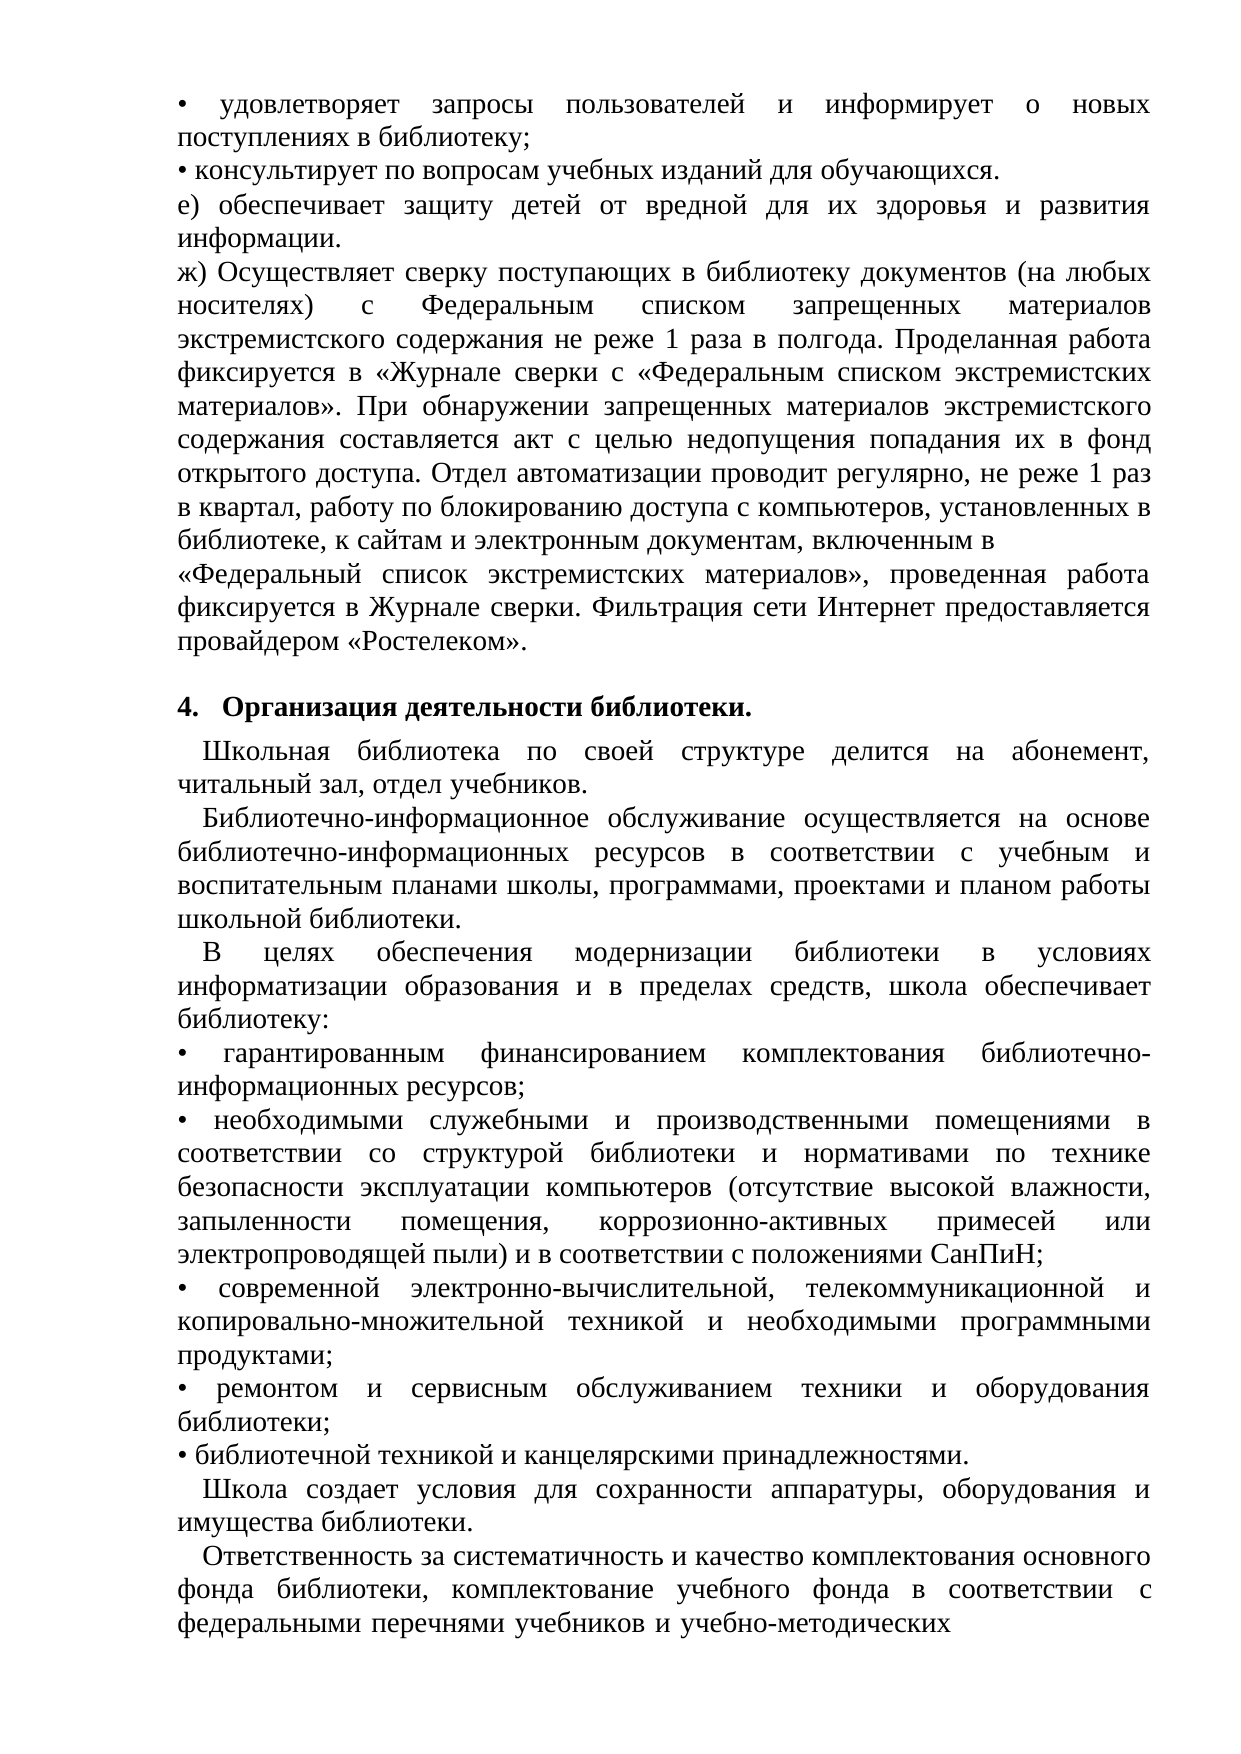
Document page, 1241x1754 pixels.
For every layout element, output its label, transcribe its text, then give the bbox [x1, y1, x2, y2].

list ремонтом и сервисным обслуживанием техники и оборудования библиотеки; [177, 1370, 1150, 1437]
list Библиотечно-информационное обслуживание осуществляется на основе библиотечно-информационных ресурсов в соответствии с учебным и воспитательным планами школы, программами, проектами и планом работы школьной библиотеки. [177, 800, 1151, 934]
list консультирует по вопросам учебных изданий для обучающихся. [177, 153, 1163, 186]
text «Федеральный список экстремистских материалов», проведенная работа фиксируется в Журнале сверки. Фильтрация сети Интернет предоставляется провайдером «Ростелеком». [177, 556, 1150, 656]
list необходимыми служебными и производственными помещениями в соответствии со структурой библиотеки и нормативами по технике безопасности эксплуатации компьютеров (отсутствие высокой влажности, запыленности помещения, коррозионно-активных примесей или электропроводящей пыли) и в соответствии с положениями СанПиН; [177, 1102, 1151, 1270]
list гарантированным финансированием комплектования библиотечно- информационных ресурсов; [177, 1035, 1152, 1102]
list удовлетворяет запросы пользователей и информирует о новых поступлениях в библиотеку; [177, 86, 1151, 153]
text е) обеспечивает защиту детей от вредной для их здоровья и развития информации. [177, 187, 1150, 254]
list современной электронно-вычислительной, телекоммуникационной и копировально-множительной техникой и необходимыми программными продуктами; [177, 1270, 1151, 1370]
list Школьная библиотека по своей структуре делится на абонемент, читальный зал, отдел учебников. [177, 733, 1150, 800]
list Ответственность за систематичность и качество комплектования основного фонда библиотеки, комплектование учебного фонда в соответствии с федеральными перечнями учебников и учебно-методических [177, 1538, 1152, 1639]
list В целях обеспечения модернизации библиотеки в условиях информатизации образования и в пределах средств, школа обеспечивает библиотеку: [177, 934, 1152, 1035]
list Школа создает условия для сохранности аппаратуры, оборудования и имущества библиотеки. [177, 1471, 1151, 1538]
text ж) Осуществляет сверку поступающих в библиотеку документов (на любых носителях) с Федеральным списком запрещенных материалов экстремистского содержания не реже 1 раза в полгода. Проделанная работа фиксируется в «Журнале сверки с «Федеральным списком экстремистских материалов». При обнаружении запрещенных материалов экстремистского содержания составляется акт с целью недопущения попадания их в фонд открытого доступа. Отдел автоматизации проводит регулярно, не реже 1 раз в квартал, работу по блокированию доступа с компьютеров, установленных в библиотеке, к сайтам и электронным документам, включенным в [177, 254, 1152, 556]
subtitle Организация деятельности библиотеки. [177, 689, 1163, 723]
list библиотечной техникой и канцелярскими принадлежностями. [177, 1437, 1163, 1471]
